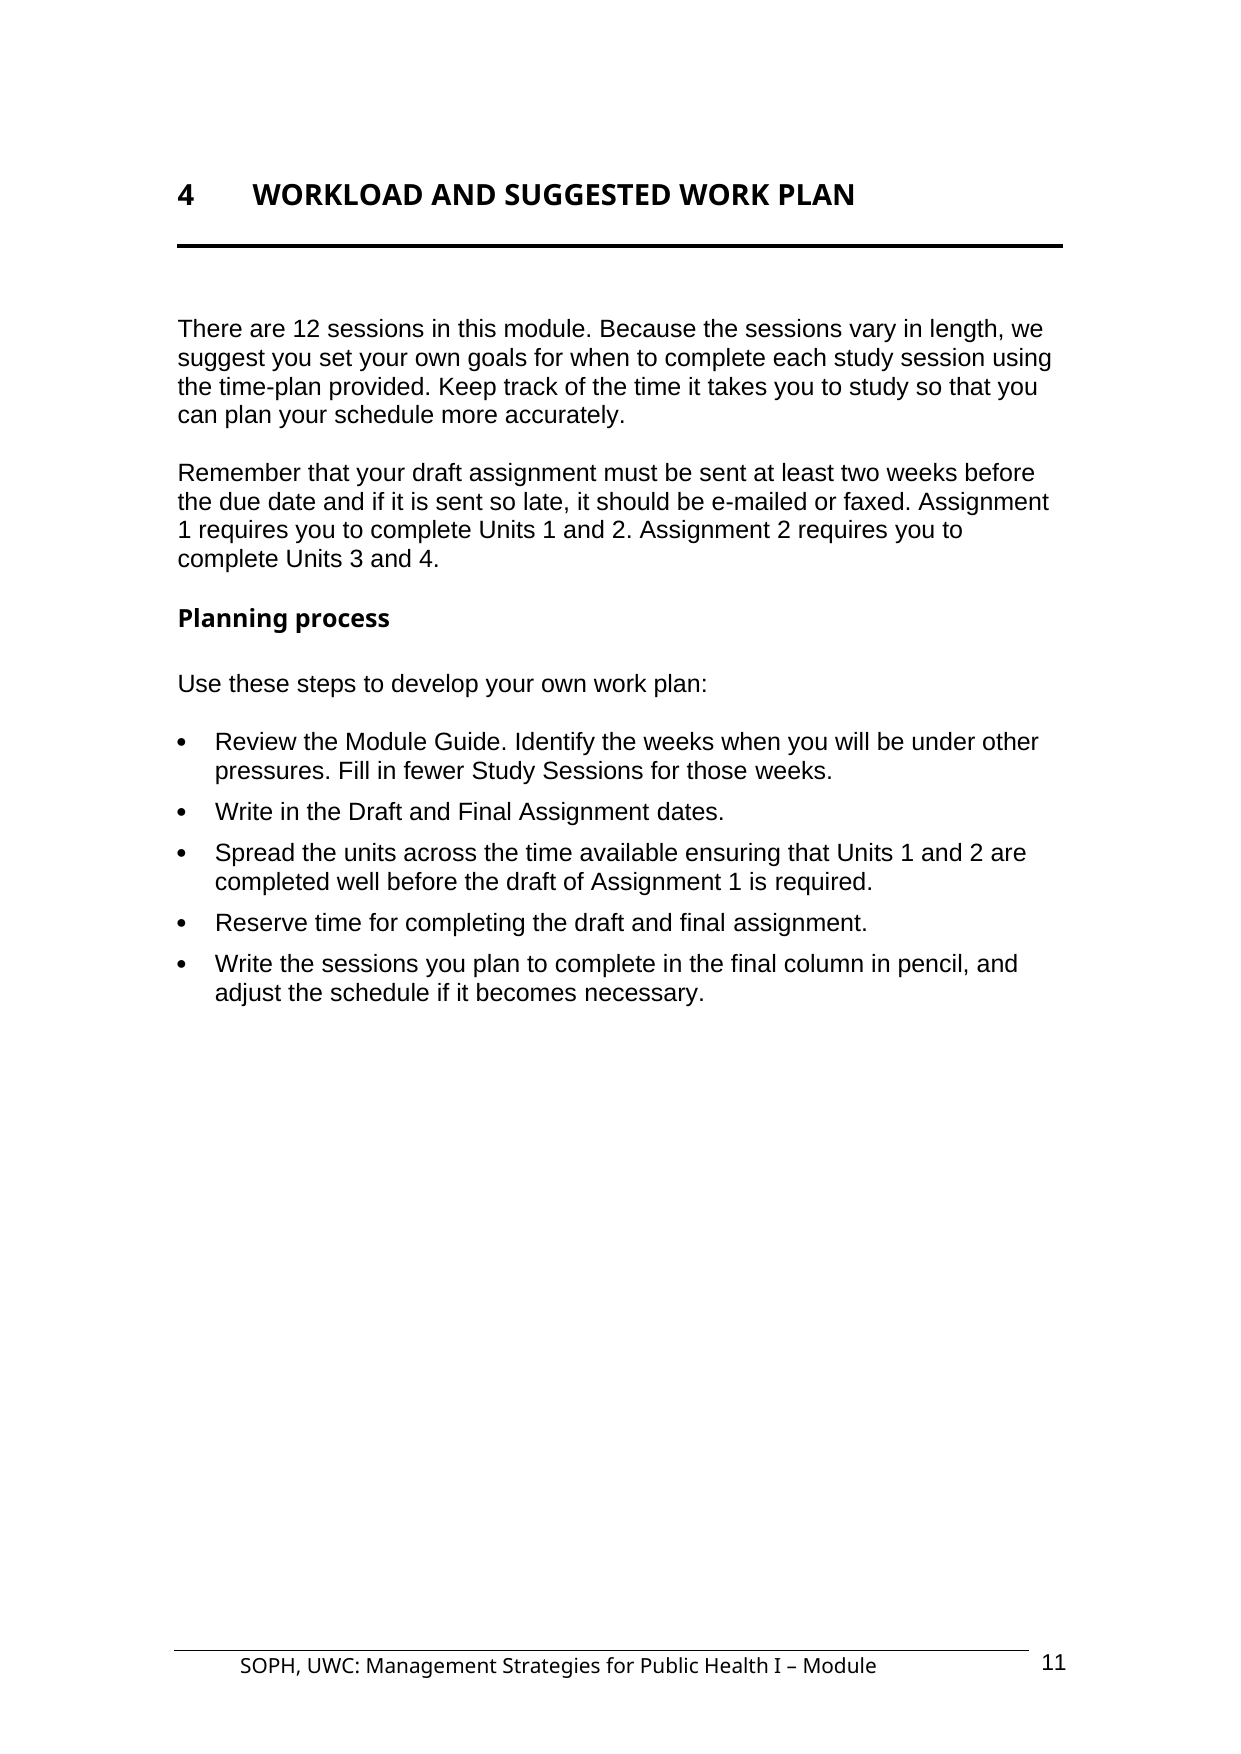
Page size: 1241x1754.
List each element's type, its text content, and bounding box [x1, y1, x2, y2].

subtitle Planning process [177, 601, 1076, 635]
list Reserve time for completing the draft and final assignment. [177, 908, 1076, 937]
list Review the Module Guide. Identify the weeks when you will be under other pressures. Fill in fewer Study Sessions for those weeks. [177, 727, 1041, 784]
text Use these steps to develop your own work plan: [177, 669, 1076, 698]
text There are 12 sessions in this module. Because the sessions vary in length, we suggest you set your own goals for when to complete each study session using the time-plan provided. Keep track of the time it takes you to study so that you can plan your schedule more accurately. [177, 314, 1054, 429]
list Spread the units across the time available ensuring that Units 1 and 2 are completed well before the draft of Assignment 1 is required. [177, 838, 1028, 896]
list Write in the Draft and Final Assignment dates. [177, 797, 1076, 826]
subtitle WORKLOAD AND SUGGESTED WORK PLAN [177, 174, 1076, 214]
list Write the sessions you plan to complete in the final column in pencil, and adjust the schedule if it becomes necessary. [177, 949, 1019, 1007]
text Remember that your draft assignment must be sent at least two weeks before the due date and if it is sent so late, it should be e-mailed or faxed. Assignment 1 requires you to complete Units 1 and 2. Assignment 2 requires you to complete Units 3 and 4. [177, 458, 1052, 573]
